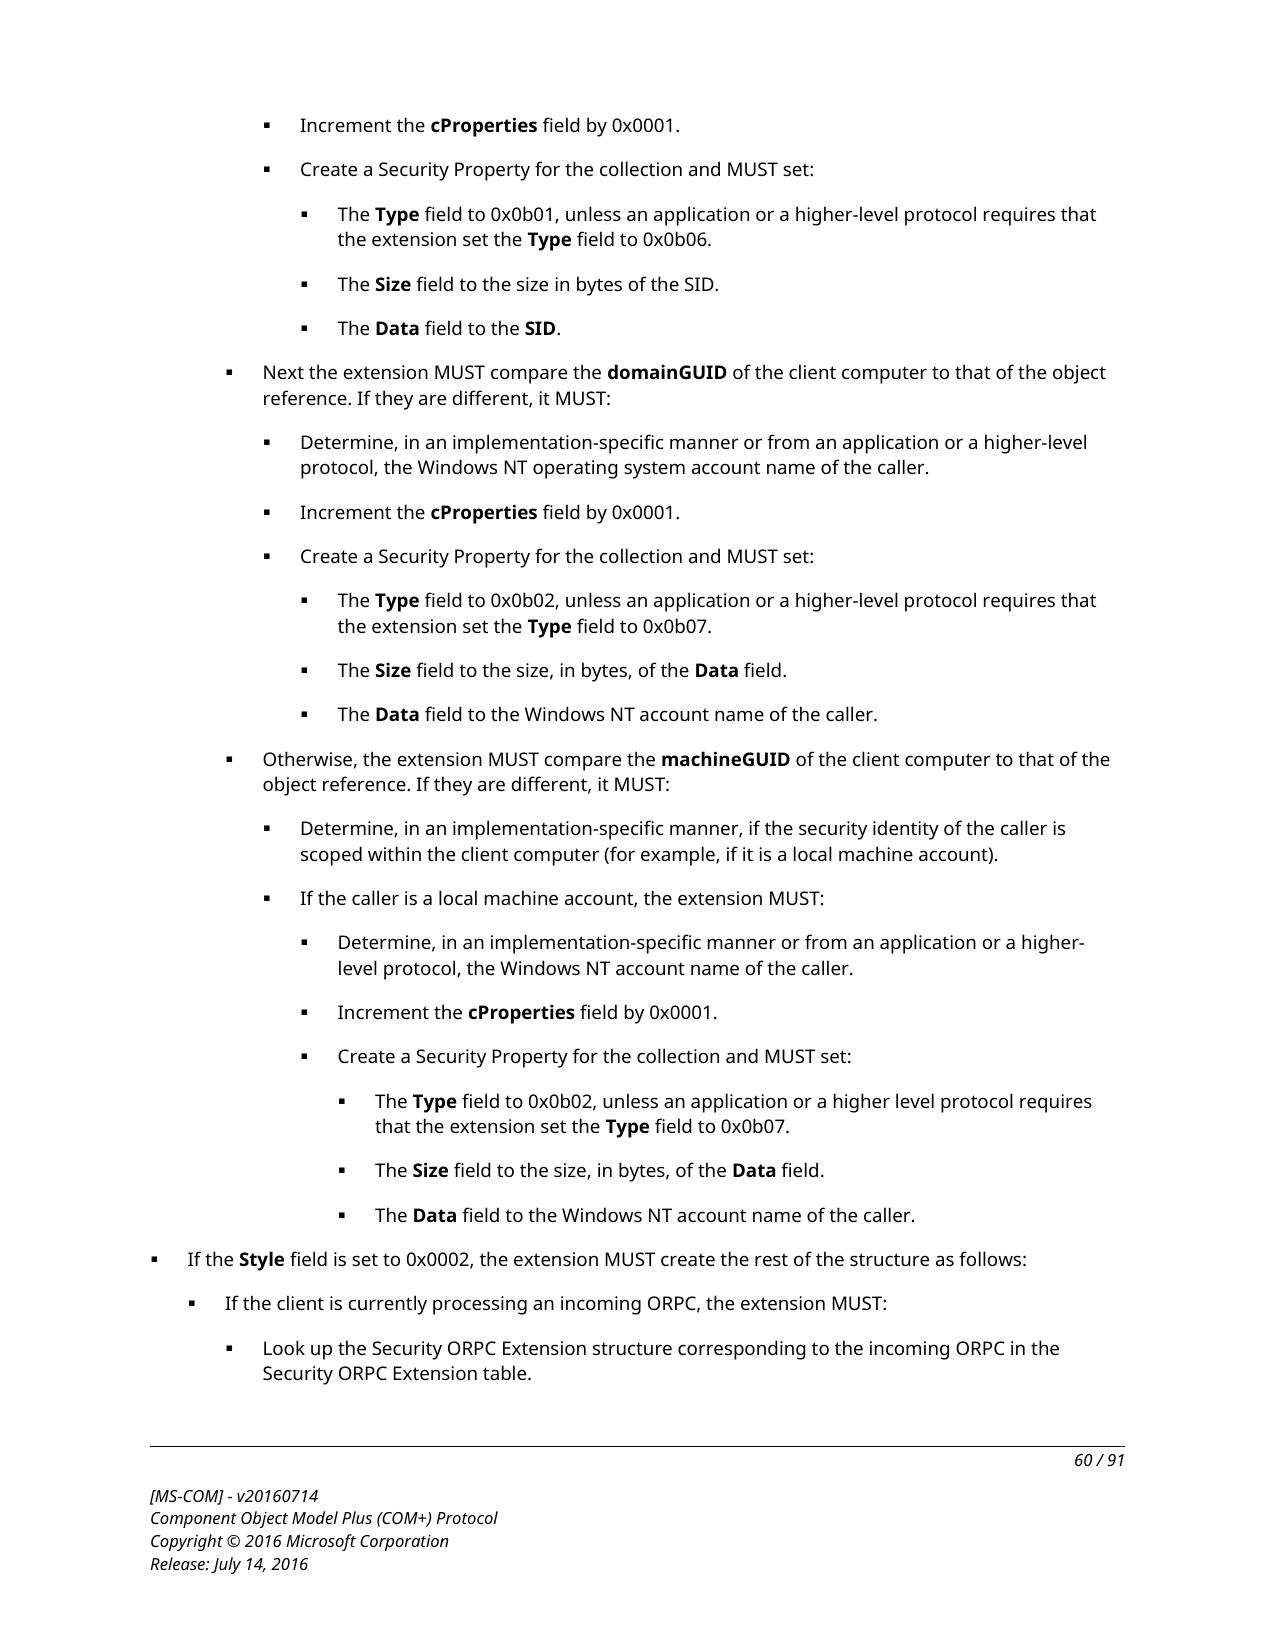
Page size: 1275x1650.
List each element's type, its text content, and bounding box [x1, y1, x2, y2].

list The Data field to the Windows NT account name of the caller. [337, 1202, 1125, 1228]
list The Data field to the Windows NT account name of the caller. [300, 702, 1125, 727]
list Create a Security Property for the collection and MUST set: [262, 157, 1125, 182]
list If the Style field is set to 0x0002, the extension MUST create the rest of the structure as follows: [150, 1246, 1125, 1272]
list If the caller is a local machine account, the extension MUST: [262, 885, 1125, 911]
list Look up the Security ORPC Extension structure corresponding to the incoming ORPC in the Security ORPC Extension table. [225, 1335, 1125, 1386]
list Increment the cProperties field by 0x0001. [300, 999, 1125, 1025]
list The Data field to the SID. [300, 315, 1125, 341]
list Create a Security Property for the collection and MUST set: [262, 543, 1125, 569]
list The Size field to the size, in bytes, of the Data field. [300, 657, 1125, 683]
list The Type field to 0x0b02, unless an application or a higher level protocol requires that the extension set the Type field to 0x0b07. [337, 1088, 1125, 1139]
list Increment the cProperties field by 0x0001. [262, 112, 1125, 138]
list If the client is currently processing an incoming ORPC, the extension MUST: [187, 1291, 1125, 1316]
list Determine, in an implementation-specific manner or from an application or a higher-level protocol, the Windows NT account name of the caller. [300, 930, 1125, 981]
list The Size field to the size in bytes of the SID. [300, 271, 1125, 296]
list Determine, in an implementation-specific manner or from an application or a higher-level protocol, the Windows NT operating system account name of the caller. [262, 429, 1125, 480]
list Otherwise, the extension MUST compare the machineGUID of the client computer to that of the object reference. If they are different, it MUST: [225, 746, 1125, 797]
list Increment the cProperties field by 0x0001. [262, 499, 1125, 524]
list Determine, in an implementation-specific manner, if the security identity of the caller is scoped within the client computer (for example, if it is a local machine account). [262, 816, 1125, 867]
list The Type field to 0x0b01, unless an application or a higher-level protocol requires that the extension set the Type field to 0x0b06. [300, 201, 1125, 252]
list The Size field to the size, in bytes, of the Data field. [337, 1158, 1125, 1183]
list Create a Security Property for the collection and MUST set: [300, 1044, 1125, 1069]
list Next the extension MUST compare the domainGUID of the client computer to that of the object reference. If they are different, it MUST: [225, 359, 1125, 410]
list The Type field to 0x0b02, unless an application or a higher-level protocol requires that the extension set the Type field to 0x0b07. [300, 587, 1125, 638]
